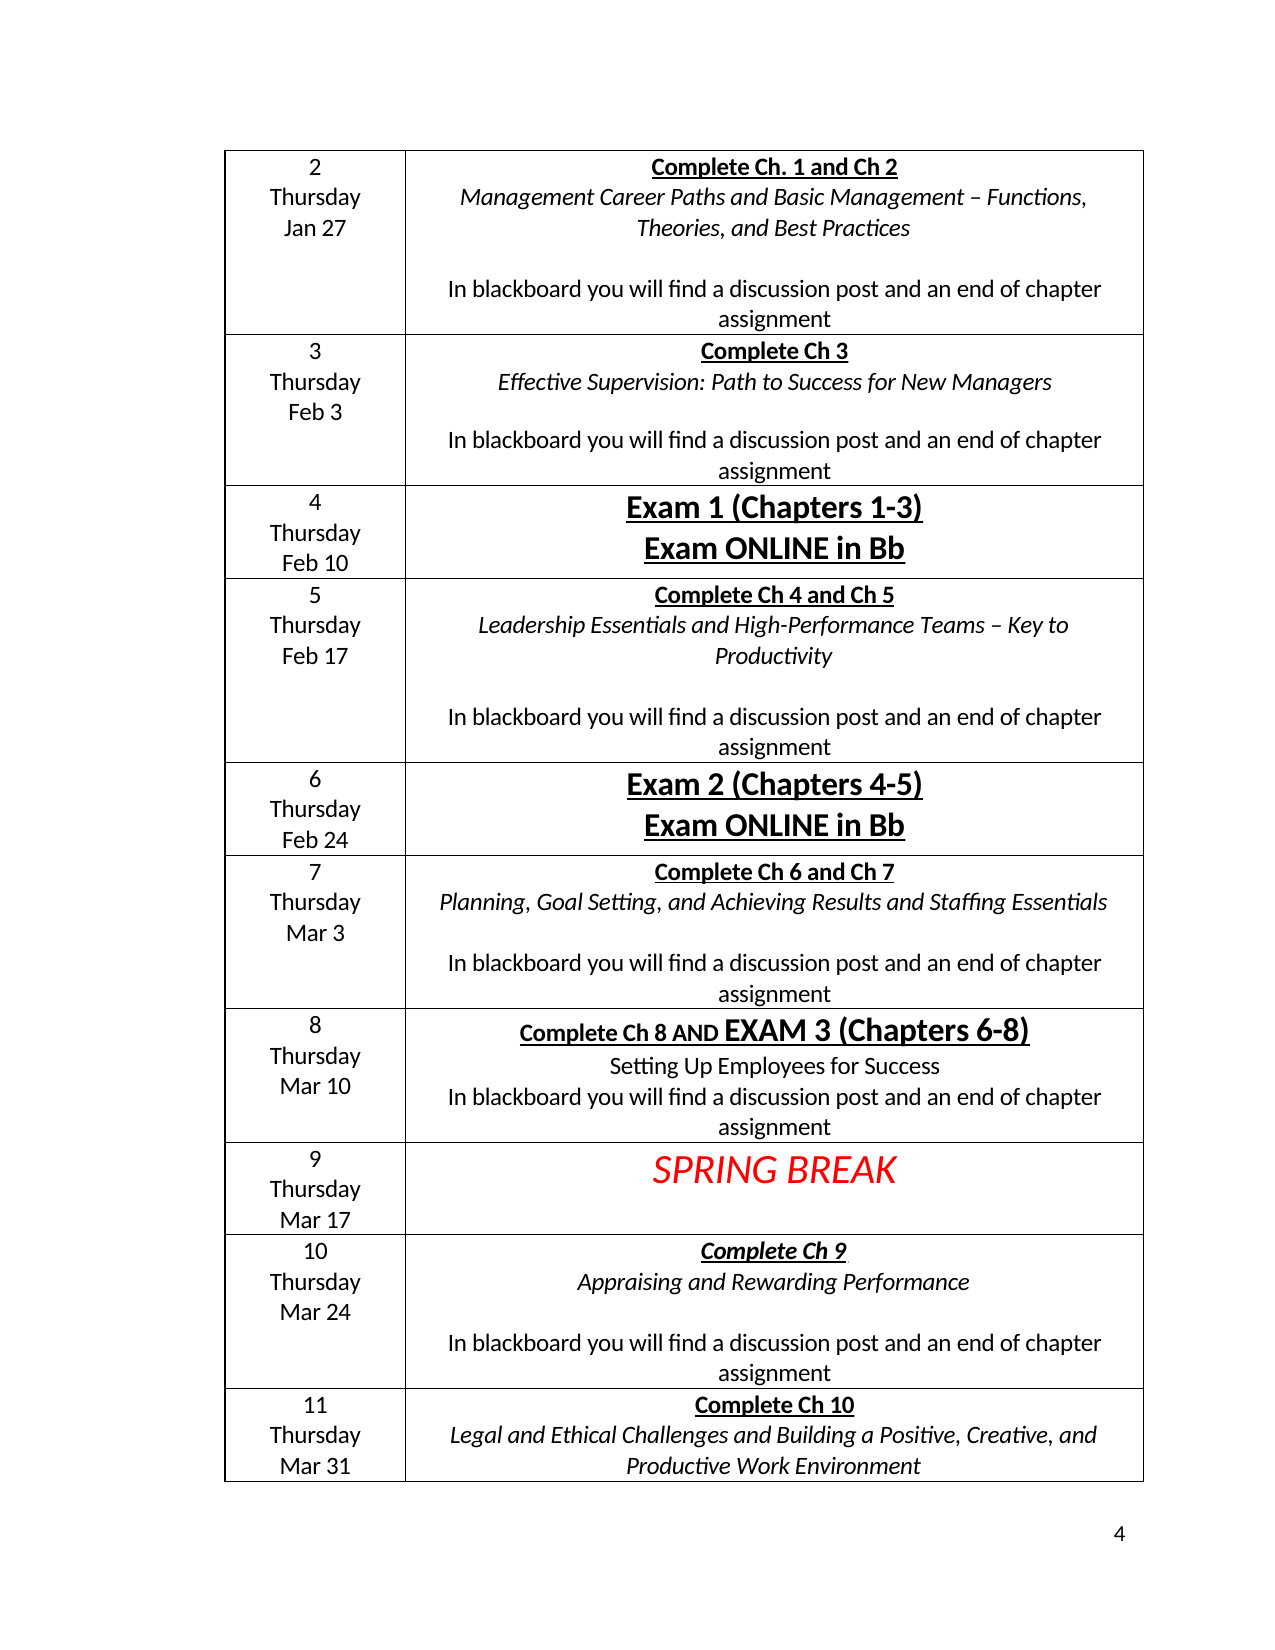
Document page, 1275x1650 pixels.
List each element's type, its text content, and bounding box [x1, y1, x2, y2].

table_cell 2 Thursday Jan 27 [226, 211, 405, 394]
table_cell SPRING BREAK [406, 1202, 1143, 1294]
table_cell Complete Ch 6 and Ch 7 Planning, Goal Setting, and Achieving Results and Staffing Essentials In blackboard you will find a discussion post and an end of chapter assignment [406, 915, 1143, 1068]
table_cell 5 Thursday Feb 17 [226, 639, 405, 822]
table_cell 9 Thursday Mar 17 [226, 1202, 405, 1294]
table_cell Complete Ch 3 Effective Supervision: Path to Success for New Managers In blackboard you will find a discussion post and an end of chapter assignment [406, 395, 1143, 545]
table_cell Complete Ch 4 and Ch 5 Leadership Essentials and High-Performance Teams – Key to Productivity In blackboard you will find a discussion post and an end of chapter assignment [406, 639, 1143, 822]
table_cell 8 Thursday Mar 10 [226, 1069, 405, 1201]
table_cell Exam 2 (Chapters 4-5) Exam ONLINE in Bb [406, 823, 1143, 914]
table_cell 11 Thursday Mar 31 [226, 1449, 405, 1499]
table_cell 6 Thursday Feb 24 [226, 823, 405, 914]
table_cell Complete Ch 8 AND EXAM 3 (Chapters 6-8) Setting Up Employees for Success In blackboard you will find a discussion post and an end of chapter assignment [406, 1069, 1143, 1201]
table_cell Complete Ch 9 Appraising and Rewarding Performance In blackboard you will find a discussion post and an end of chapter assignment [406, 1295, 1143, 1447]
table_cell Complete Ch. 1 and Ch 2 Management Career Paths and Basic Management – Functions, Theories, and Best Practices In blackboard you will find a discussion post and an end of chapter assignment [406, 211, 1143, 394]
table_cell 7 Thursday Mar 3 [226, 915, 405, 1068]
table_cell 3 Thursday Feb 3 [226, 395, 405, 545]
table_header 1 Thursday Jan 20 [226, 151, 405, 209]
table_cell Exam 1 (Chapters 1-3) Exam ONLINE in Bb [406, 546, 1143, 637]
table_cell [406, 1449, 1143, 1499]
table_cell 10 Thursday Mar 24 [226, 1295, 405, 1447]
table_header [406, 151, 1143, 209]
table_cell 4 Thursday Feb 10 [226, 546, 405, 637]
